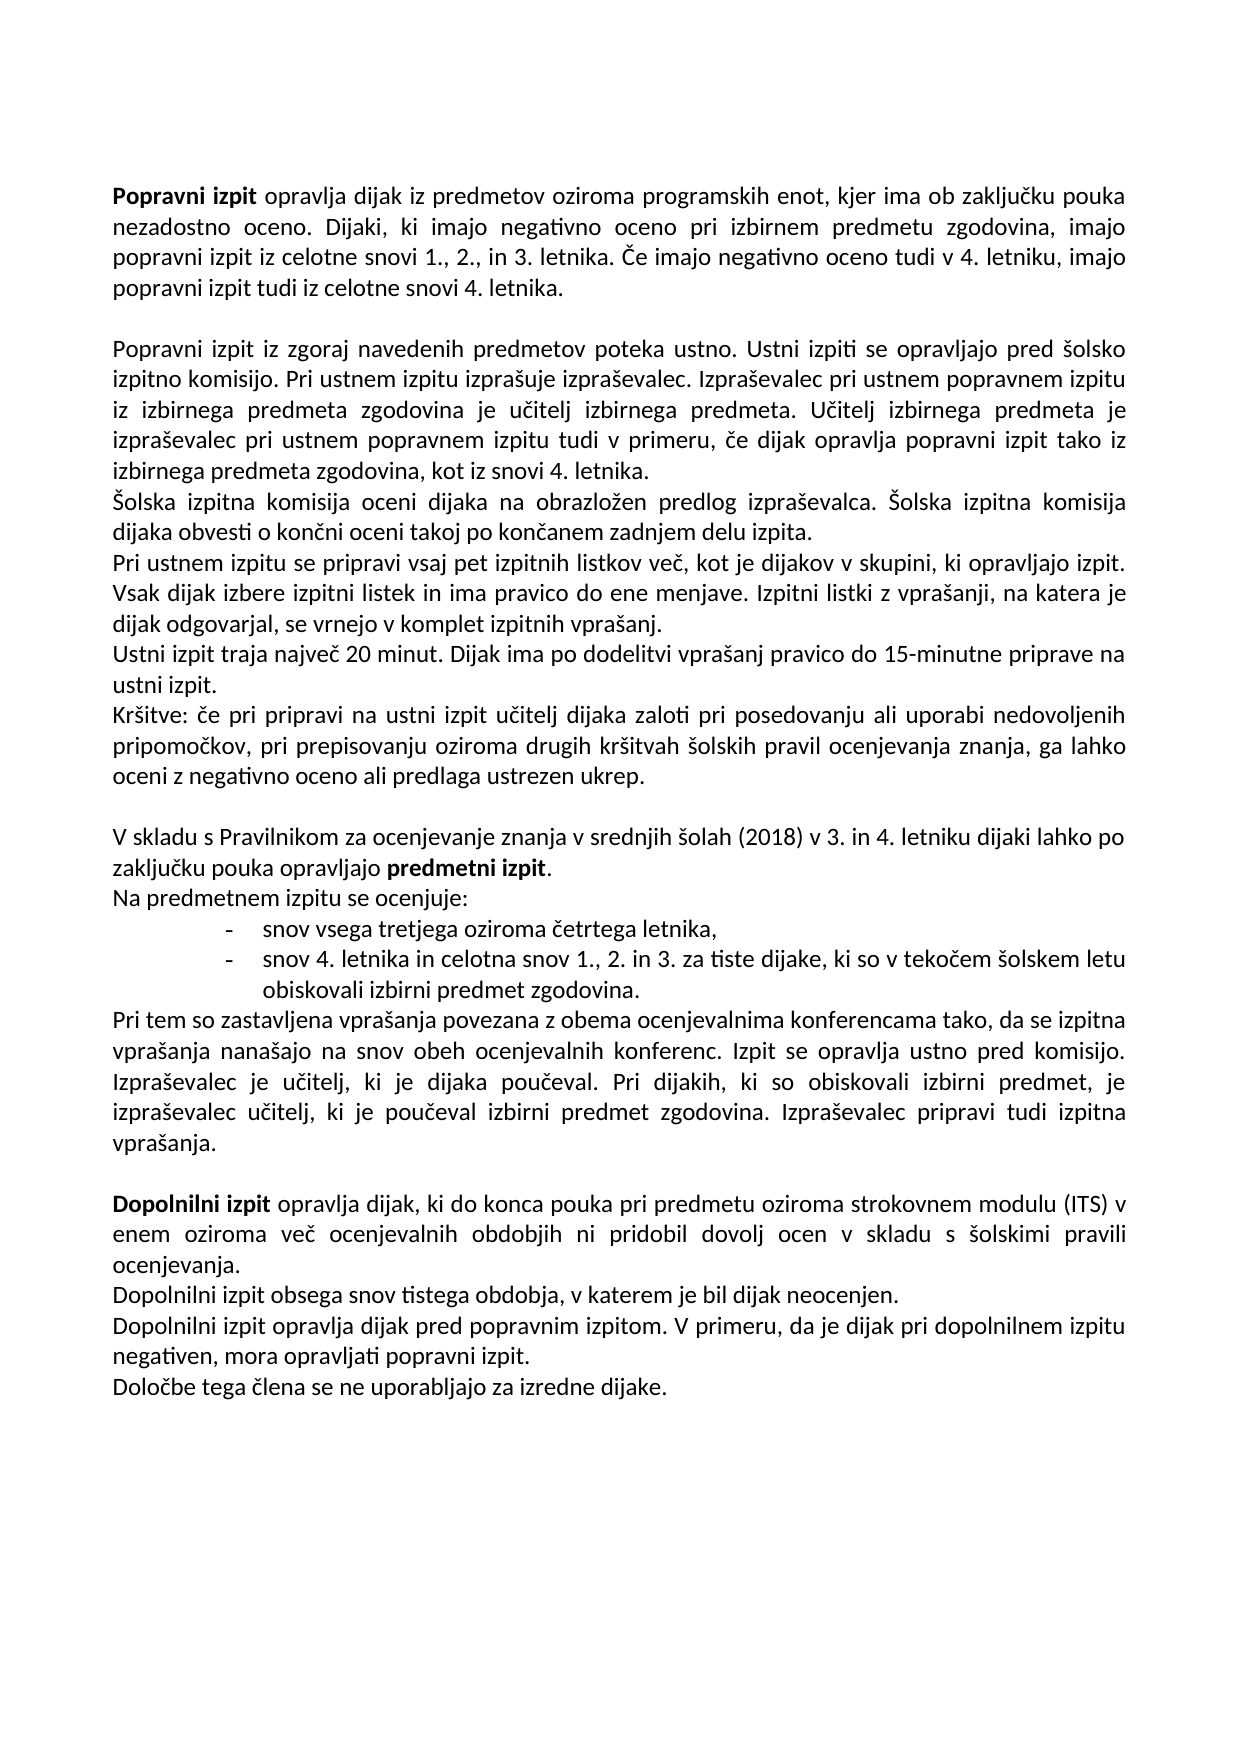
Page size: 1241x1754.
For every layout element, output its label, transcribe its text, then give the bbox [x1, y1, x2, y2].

text Kršitve: če pri pripravi na ustni izpit učitelj dijaka zaloti pri posedovanju ali uporabi nedovoljenih pripomočkov, pri prepisovanju oziroma drugih kršitvah šolskih pravil ocenjevanja znanja, ga lahko oceni z negativno oceno ali predlaga ustrezen ukrep. [112, 699, 1128, 791]
text Dopolnilni izpit opravlja dijak pred popravnim izpitom. V primeru, da je dijak pri dopolnilnem izpitu negativen, mora opravljati popravni izpit. [112, 1310, 1128, 1371]
text Popravni izpit opravlja dijak iz predmetov oziroma programskih enot, kjer ima ob zaključku pouka nezadostno oceno. Dijaki, ki imajo negativno oceno pri izbirnem predmetu zgodovina, imajo popravni izpit iz celotne snovi 1., 2., in 3. letnika. Če imajo negativno oceno tudi v 4. letniku, imajo popravni izpit tudi iz celotne snovi 4. letnika. [112, 181, 1128, 303]
text Ustni izpit traja največ 20 minut. Dijak ima po dodelitvi vprašanj pravico do 15-minutne priprave na ustni izpit. [112, 638, 1128, 699]
text Pri ustnem izpitu se pripravi vsaj pet izpitnih listkov več, kot je dijakov v skupini, ki opravljajo izpit. Vsak dijak izbere izpitni listek in ima pravico do ene menjave. Izpitni listki z vprašanji, na katera je dijak odgovarjal, se vrnejo v komplet izpitnih vprašanj. [112, 547, 1128, 638]
text Na predmetnem izpitu se ocenjuje: [112, 882, 1128, 913]
text Pri tem so zastavljena vprašanja povezana z obema ocenjevalnima konferencama tako, da se izpitna vprašanja nanašajo na snov obeh ocenjevalnih konferenc. Izpit se opravlja ustno pred komisijo. Izpraševalec je učitelj, ki je dijaka poučeval. Pri dijakih, ki so obiskovali izbirni predmet, je izpraševalec učitelj, ki je poučeval izbirni predmet zgodovina. Izpraševalec pripravi tudi izpitna vprašanja. [112, 1004, 1128, 1157]
text Dopolnilni izpit opravlja dijak, ki do konca pouka pri predmetu oziroma strokovnem modulu (ITS) v enem oziroma več ocenjevalnih obdobjih ni pridobil dovolj ocen v skladu s šolskimi pravili ocenjevanja. [112, 1188, 1128, 1279]
text Šolska izpitna komisija oceni dijaka na obrazložen predlog izpraševalca. Šolska izpitna komisija dijaka obvesti o končni oceni takoj po končanem zadnjem delu izpita. [112, 486, 1128, 547]
list snov 4. letnika in celotna snov 1., 2. in 3. za tiste dijake, ki so v tekočem šolskem letu obiskovali izbirni predmet zgodovina. [225, 943, 1128, 1004]
text Dopolnilni izpit obsega snov tistega obdobja, v katerem je bil dijak neocenjen. [112, 1279, 1128, 1310]
list snov vsega tretjega oziroma četrtega letnika, [225, 913, 1128, 943]
text V skladu s Pravilnikom za ocenjevanje znanja v srednjih šolah (2018) v 3. in 4. letniku dijaki lahko po zaključku pouka opravljajo predmetni izpit. [112, 821, 1128, 882]
text Popravni izpit iz zgoraj navedenih predmetov poteka ustno. Ustni izpiti se opravljajo pred šolsko izpitno komisijo. Pri ustnem izpitu izprašuje izpraševalec. Izpraševalec pri ustnem popravnem izpitu iz izbirnega predmeta zgodovina je učitelj izbirnega predmeta. Učitelj izbirnega predmeta je izpraševalec pri ustnem popravnem izpitu tudi v primeru, če dijak opravlja popravni izpit tako iz izbirnega predmeta zgodovina, kot iz snovi 4. letnika. [112, 333, 1128, 486]
text Določbe tega člena se ne uporabljajo za izredne dijake. [112, 1371, 1128, 1401]
